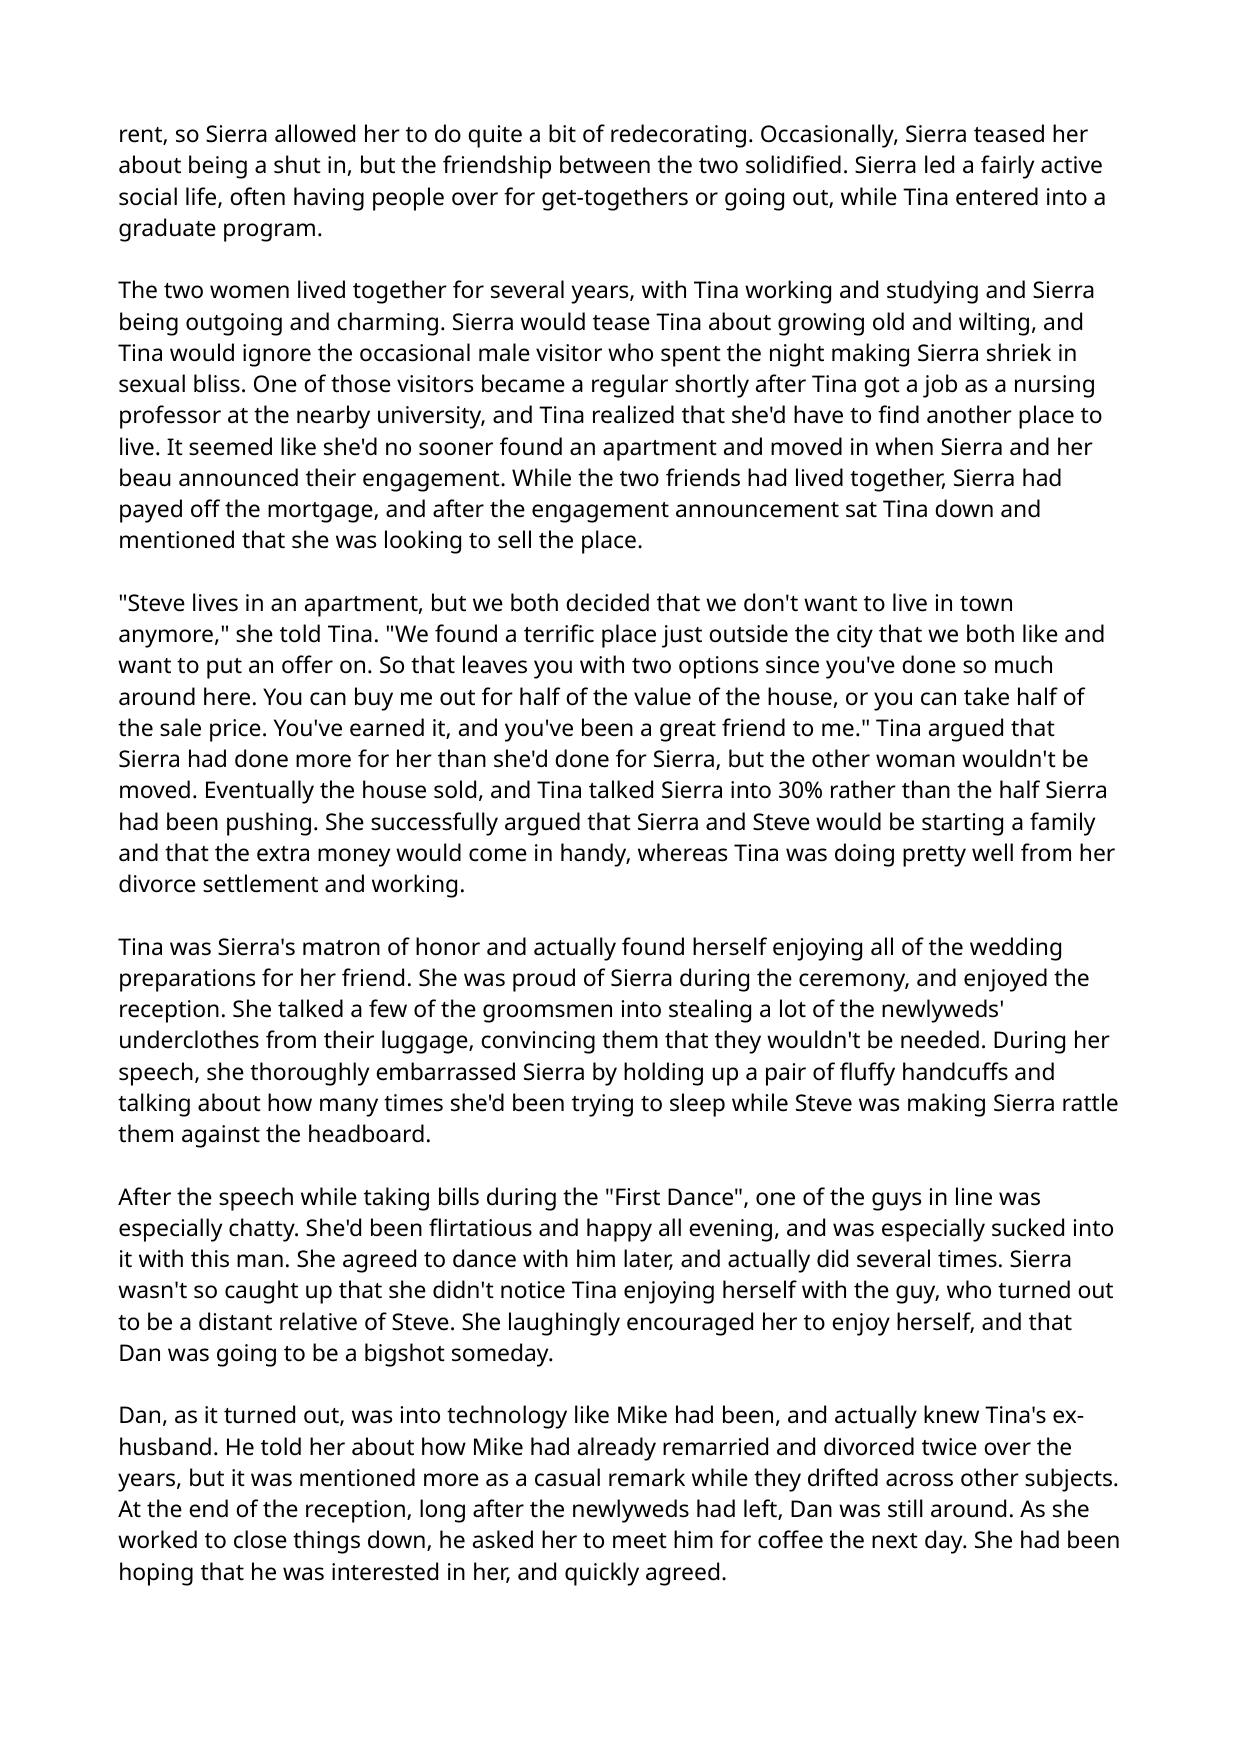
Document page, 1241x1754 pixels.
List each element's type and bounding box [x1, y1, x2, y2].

text [118, 118, 1122, 1618]
